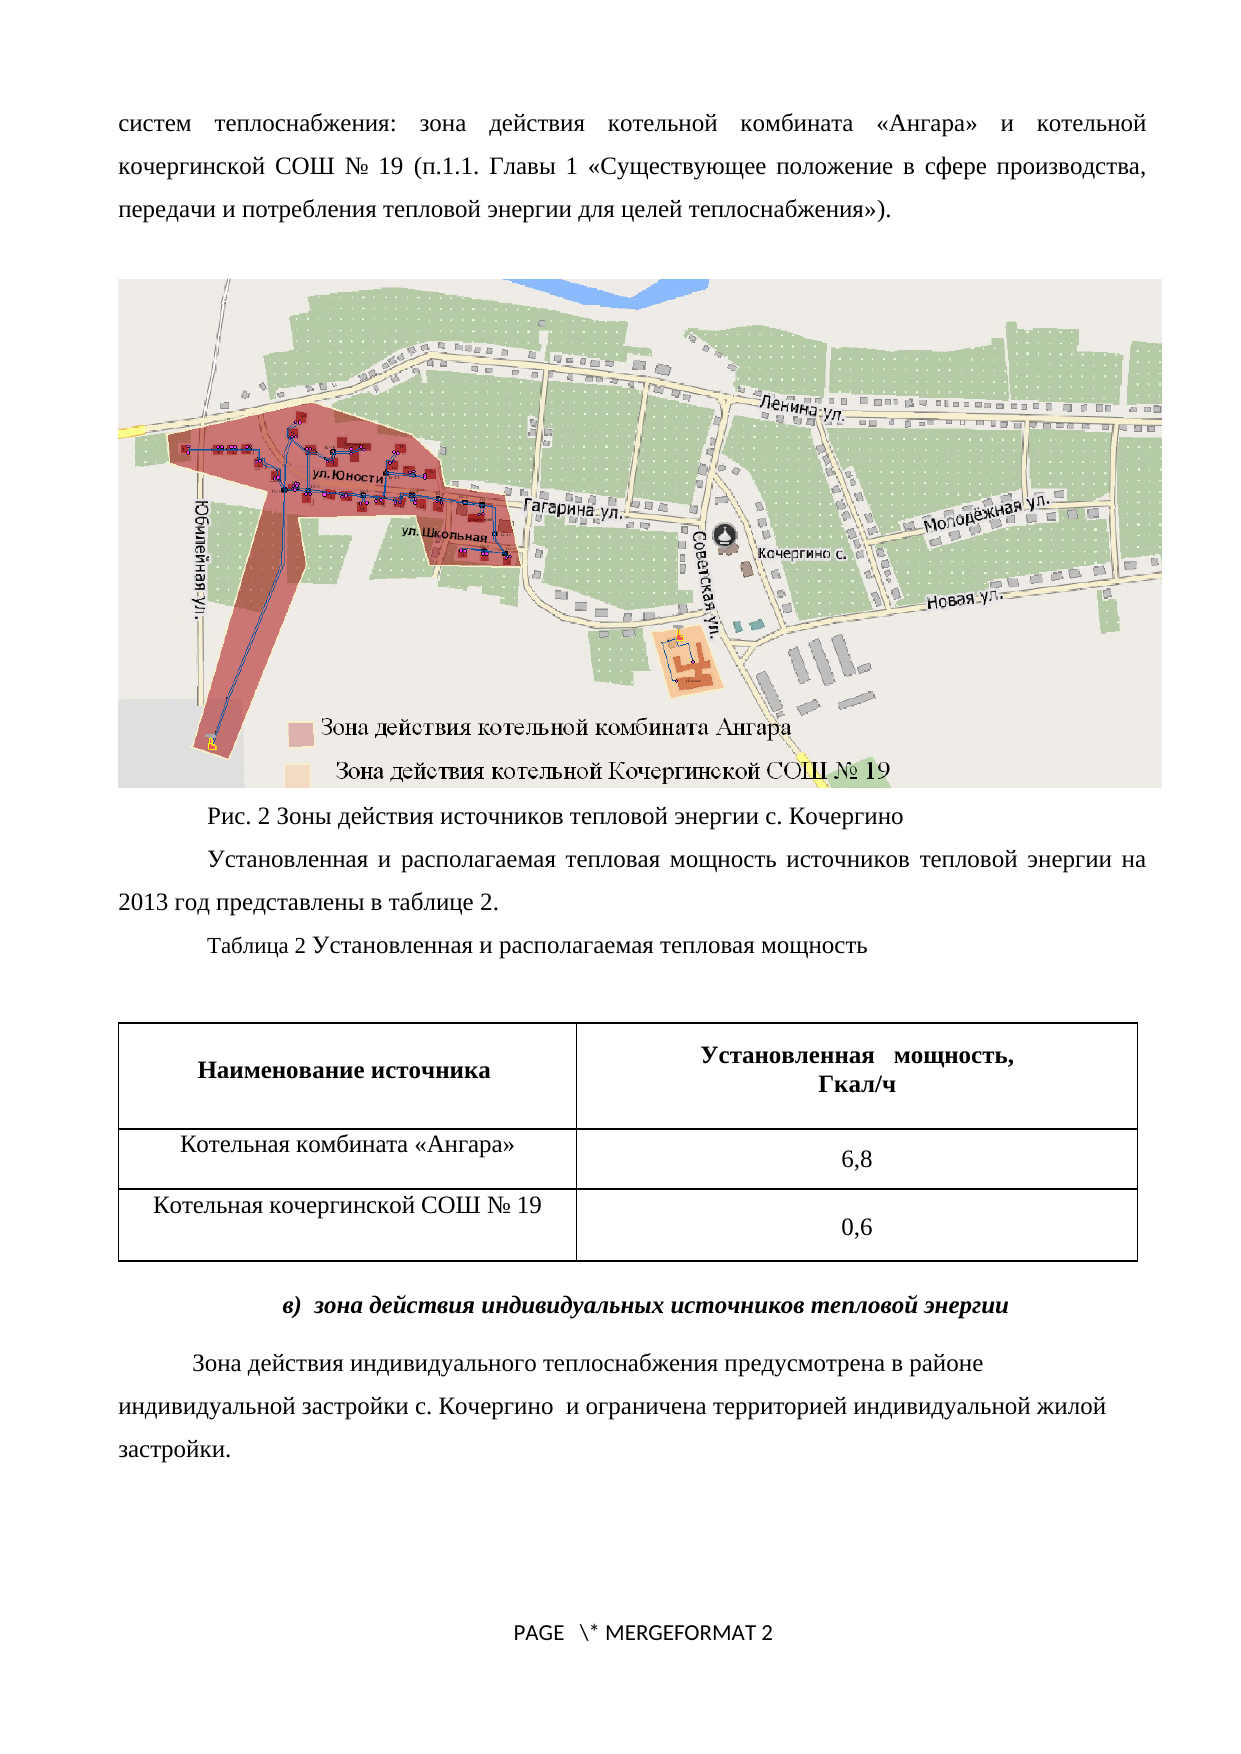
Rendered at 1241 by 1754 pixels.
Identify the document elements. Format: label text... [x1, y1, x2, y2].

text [118, 108, 1147, 223]
text в) зона действия индивидуальных источников тепловой энергии [129, 1290, 1163, 1319]
table_header Наименование источника [119, 1024, 576, 1127]
table_cell Котельная комбината «Ангара» [119, 1130, 576, 1188]
text Рис. 2 Зоны действия источников тепловой энергии с. Кочергино [118, 801, 1147, 830]
table_cell 6,8 [577, 1130, 1137, 1188]
table_header Установленная мощность, Гкал/ч [577, 1024, 1137, 1127]
text Установленная и располагаемая тепловая мощность источников тепловой энергии на 2013 год представлены в таблице 2. [118, 844, 1147, 916]
text Зона действия индивидуального теплоснабжения предусмотрена в районе индивидуальной застройки с. Кочергино и ограничена территорией индивидуальной жилой застройки. [118, 1348, 1163, 1463]
table_cell Котельная кочергинской СОШ № 19 [119, 1190, 576, 1259]
text Таблица 2 Установленная и располагаемая тепловая мощность [118, 930, 1156, 958]
table_cell 0,6 [577, 1190, 1137, 1259]
picture [118, 279, 1162, 788]
